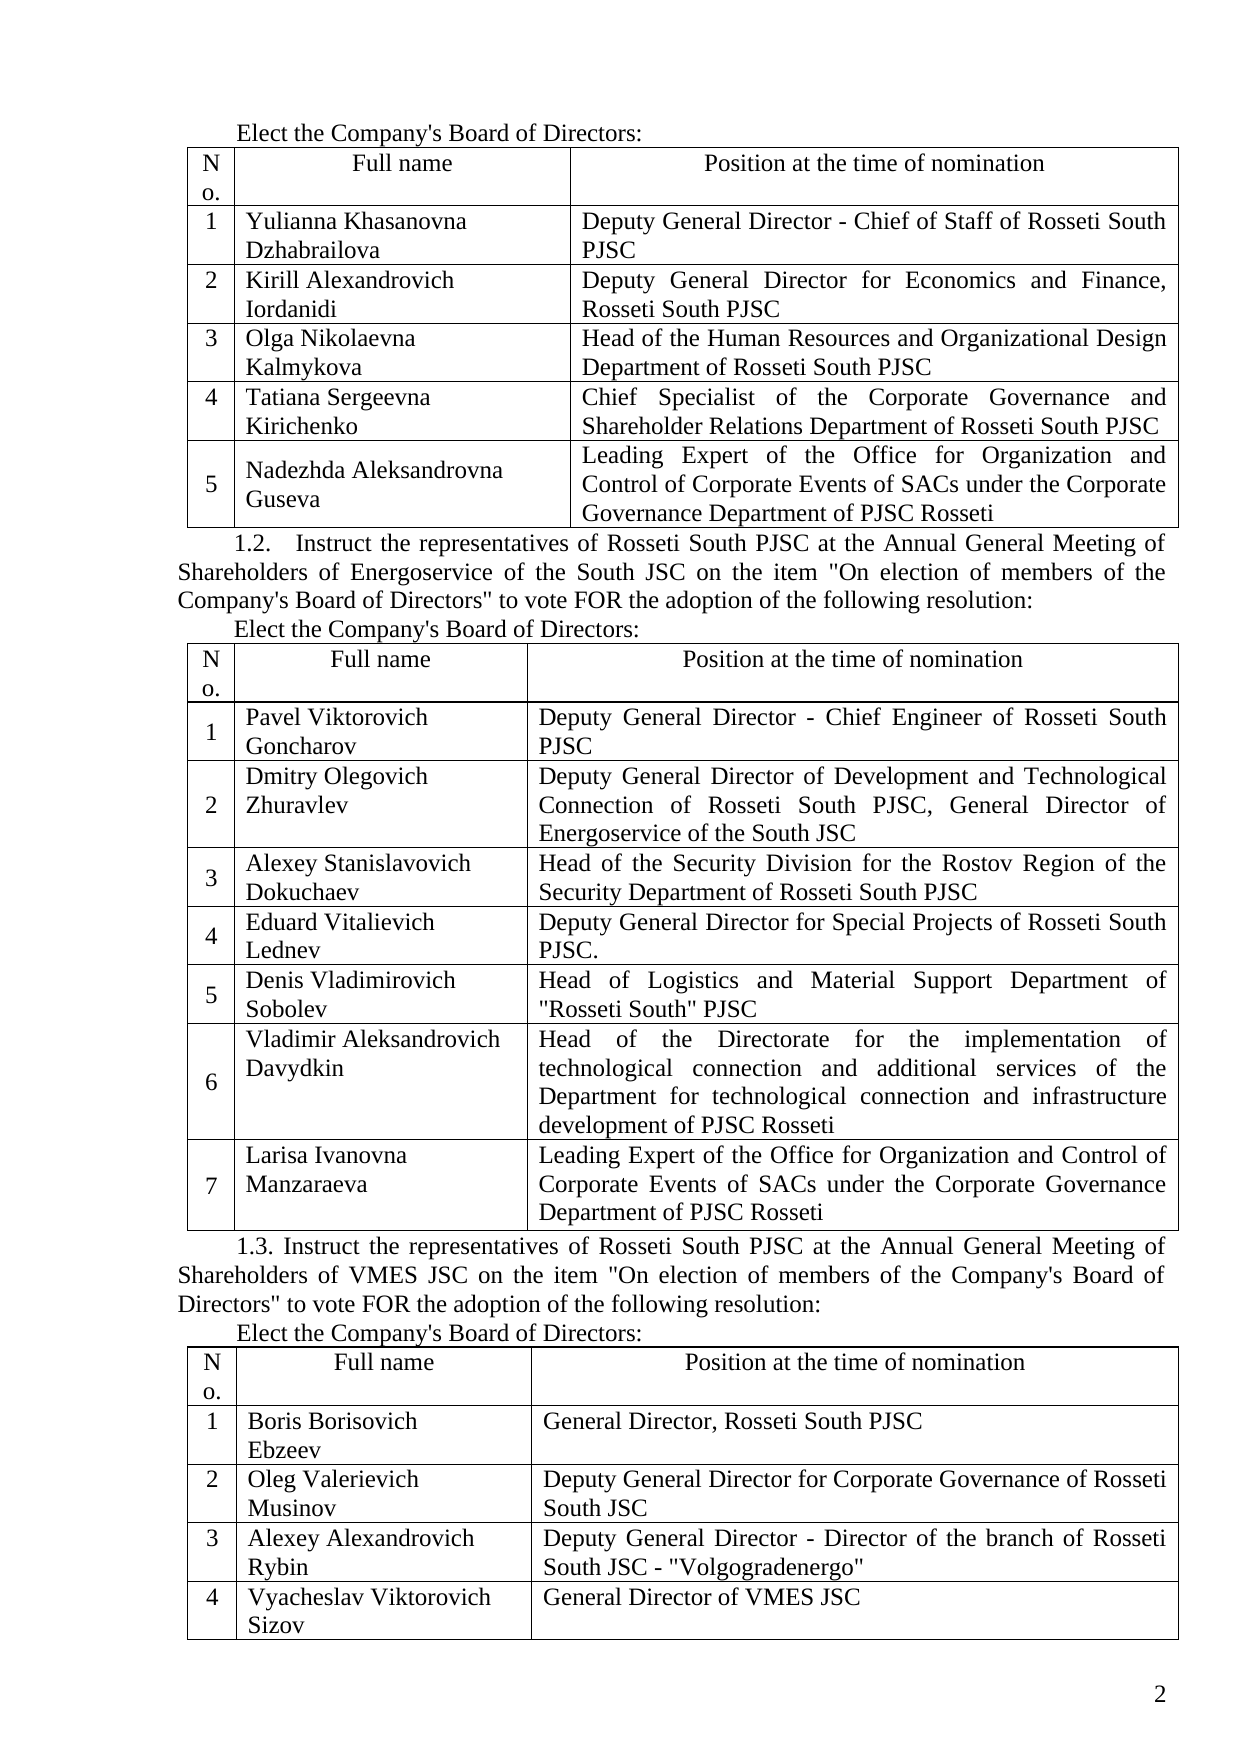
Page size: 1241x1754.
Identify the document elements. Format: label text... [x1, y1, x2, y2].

table_cell Deputy General Director - Chief of Staff of Rosseti South PJSC [571, 206, 1178, 264]
table_cell Deputy General Director for Economics and Finance, Rosseti South PJSC [571, 265, 1178, 322]
table_cell Denis Vladimirovich Sobolev [235, 965, 527, 1023]
table_cell 3 [188, 1523, 236, 1581]
table_cell Alexey Stanislavovich Dokuchaev [235, 848, 527, 906]
table_cell General Director of VMES JSC [532, 1582, 1178, 1639]
table_cell Pavel Viktorovich Goncharov [235, 703, 527, 760]
table_cell 3 [188, 848, 234, 906]
table_header No. [188, 644, 234, 701]
table_cell 2 [188, 761, 234, 847]
table_cell 2 [188, 1465, 236, 1522]
table_cell 1 [188, 206, 234, 264]
table_cell Head of the Directorate for the implementation of technological connection and additional services of the Department for technological connection and infrastructure development of PJSC Rosseti [528, 1024, 1178, 1139]
table_cell Eduard Vitalievich Lednev [235, 907, 527, 964]
table_cell 4 [188, 382, 234, 439]
text Elect the Company's Board of Directors: [177, 614, 1166, 643]
table_cell Deputy General Director of Development and Technological Connection of Rosseti South PJSC, General Director of Energoservice of the South JSC [528, 761, 1178, 847]
table_cell Deputy General Director - Director of the branch of Rosseti South JSC - "Volgogradenergo" [532, 1523, 1178, 1581]
table_cell Tatiana Sergeevna Kirichenko [235, 382, 570, 439]
table_cell General Director, Rosseti South PJSC [532, 1406, 1178, 1463]
table_cell 5 [188, 441, 234, 527]
table_header Position at the time of nomination [532, 1348, 1178, 1405]
table_cell 6 [188, 1024, 234, 1139]
table_cell Alexey Alexandrovich Rybin [237, 1523, 531, 1581]
table_cell Head of the Security Division for the Rostov Region of the Security Department of Rosseti South PJSC [528, 848, 1178, 906]
text 1.3. Instruct the representatives of Rosseti South PJSC at the Annual General Meeting of Shareholders of VMES JSC on the item "On election of members of the Company's Board of Directors" to vote FOR the adoption of the following resolution: [177, 1231, 1166, 1318]
table_header Full name [237, 1348, 531, 1405]
table_cell Leading Expert of the Office for Organization and Control of Corporate Events of SACs under the Corporate Governance Department of PJSC Rosseti [571, 441, 1178, 527]
table_cell Chief Specialist of the Corporate Governance and Shareholder Relations Department of Rosseti South PJSC [571, 382, 1178, 439]
table_cell Vladimir Aleksandrovich Davydkin [235, 1024, 527, 1139]
table_cell 5 [188, 965, 234, 1023]
table_cell Head of the Human Resources and Organizational Design Department of Rosseti South PJSC [571, 324, 1178, 381]
table_cell Deputy General Director for Special Projects of Rosseti South PJSC. [528, 907, 1178, 964]
table_cell Deputy General Director - Chief Engineer of Rosseti South PJSC [528, 703, 1178, 760]
table_cell Nadezhda Aleksandrovna Guseva [235, 441, 570, 527]
list Instruct the representatives of Rosseti South PJSC at the Annual General Meeting of Shareholders of Energoservice of the South JSC on the item "On election of members of the Company's Board of Directors" to vote FOR the adoption of the following resolution: [177, 528, 1166, 614]
table_cell Oleg Valerievich Musinov [237, 1465, 531, 1522]
table_cell 4 [188, 1582, 236, 1639]
table_header Full name [235, 644, 527, 701]
text Elect the Company's Board of Directors: [177, 1318, 1166, 1346]
table_cell 1 [188, 1406, 236, 1463]
table_cell Olga Nikolaevna Kalmykova [235, 324, 570, 381]
table_header Position at the time of nomination [528, 644, 1178, 701]
table_cell Kirill Alexandrovich Iordanidi [235, 265, 570, 322]
table_cell Boris Borisovich Ebzeev [237, 1406, 531, 1463]
table_cell Leading Expert of the Office for Organization and Control of Corporate Events of SACs under the Corporate Governance Department of PJSC Rosseti [528, 1140, 1178, 1230]
table_cell Yulianna Khasanovna Dzhabrailova [235, 206, 570, 264]
table_header Full name [235, 148, 570, 205]
table_cell Larisa Ivanovna Manzaraeva [235, 1140, 527, 1230]
table_header No. [188, 148, 234, 205]
table_cell Dmitry Olegovich Zhuravlev [235, 761, 527, 847]
table_cell 3 [188, 324, 234, 381]
table_cell 4 [188, 907, 234, 964]
table_cell Vyacheslav Viktorovich Sizov [237, 1582, 531, 1639]
table_cell Deputy General Director for Corporate Governance of Rosseti South JSC [532, 1465, 1178, 1522]
text Elect the Company's Board of Directors: [177, 118, 1166, 147]
table_cell 2 [188, 265, 234, 322]
table_header No. [188, 1348, 236, 1405]
table_cell 1 [188, 703, 234, 760]
table_header Position at the time of nomination [571, 148, 1178, 205]
table_cell 7 [188, 1140, 234, 1230]
table_cell Head of Logistics and Material Support Department of "Rosseti South" PJSC [528, 965, 1178, 1023]
